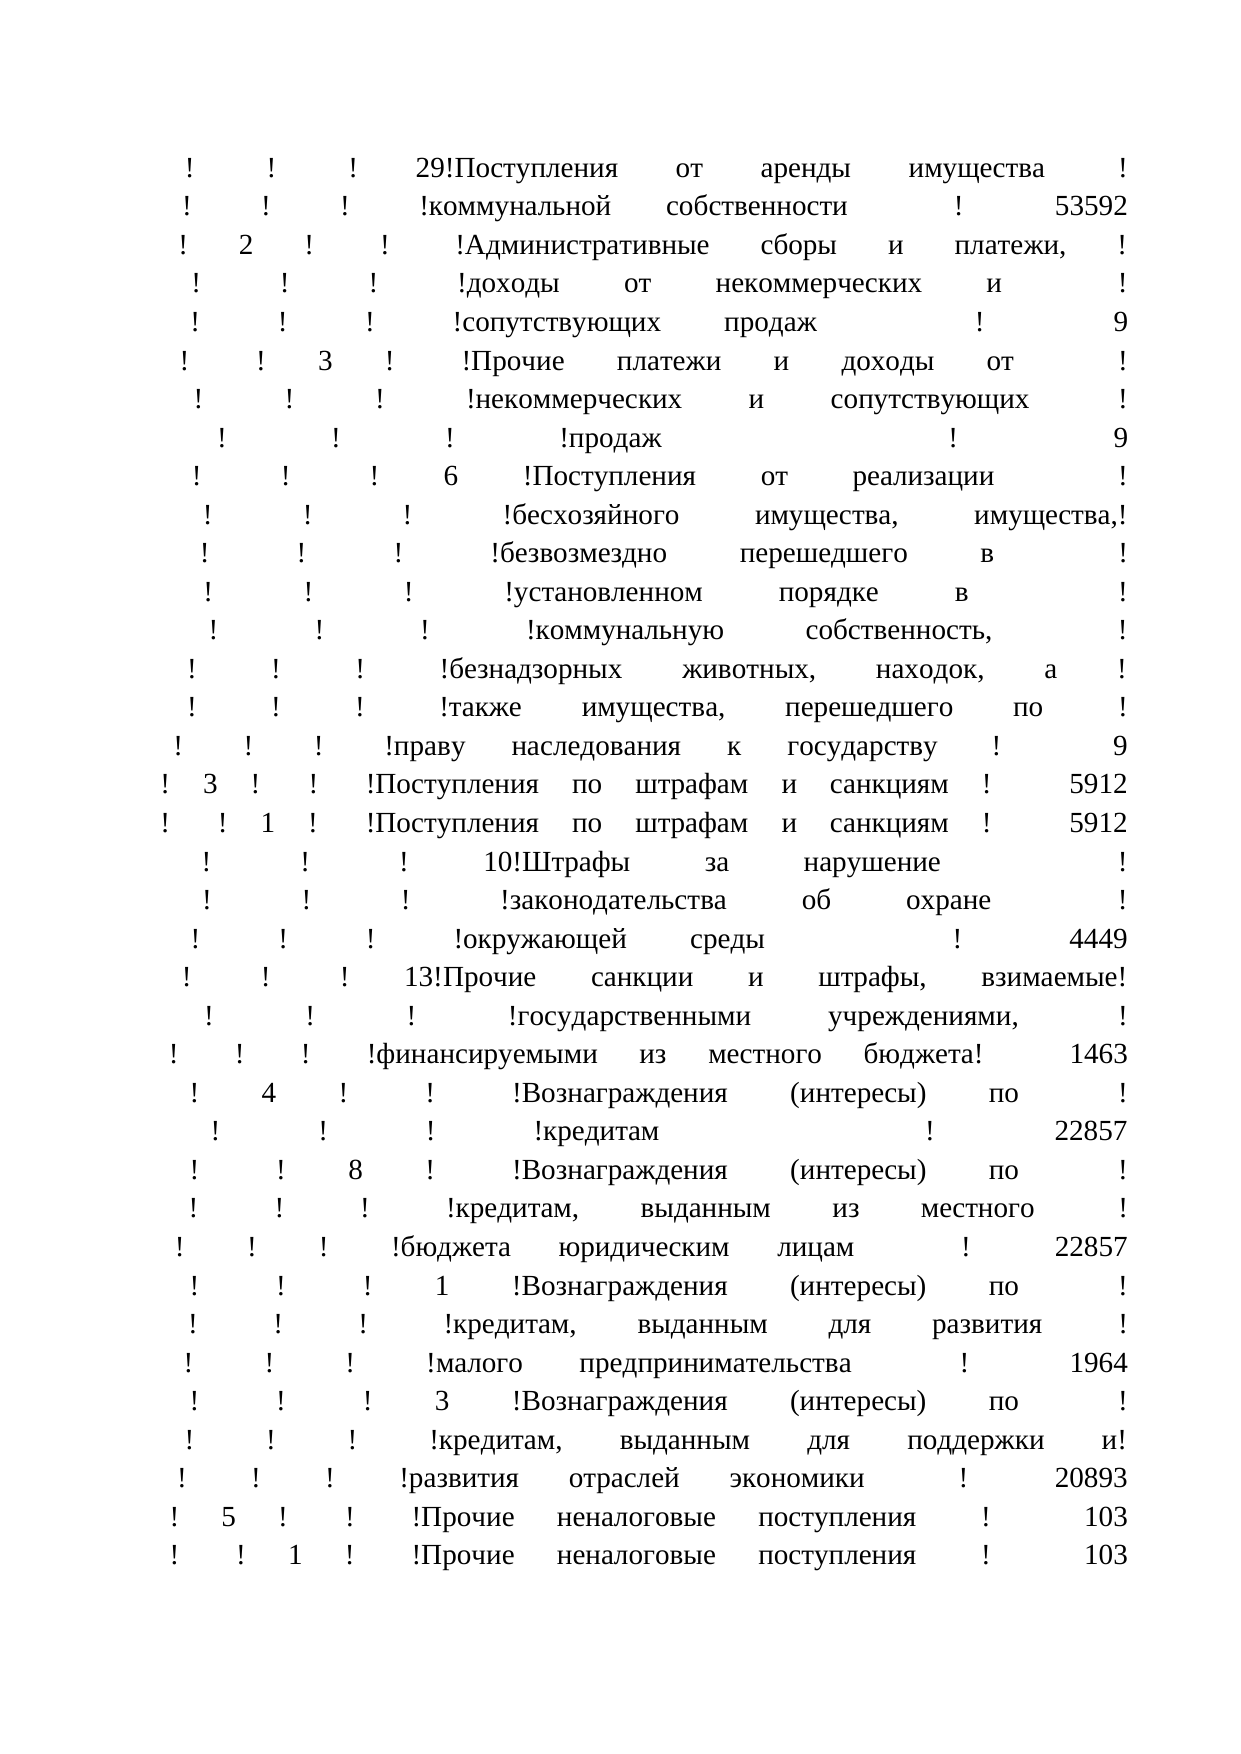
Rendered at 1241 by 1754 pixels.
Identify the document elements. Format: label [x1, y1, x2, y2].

text [112, 150, 1128, 1571]
